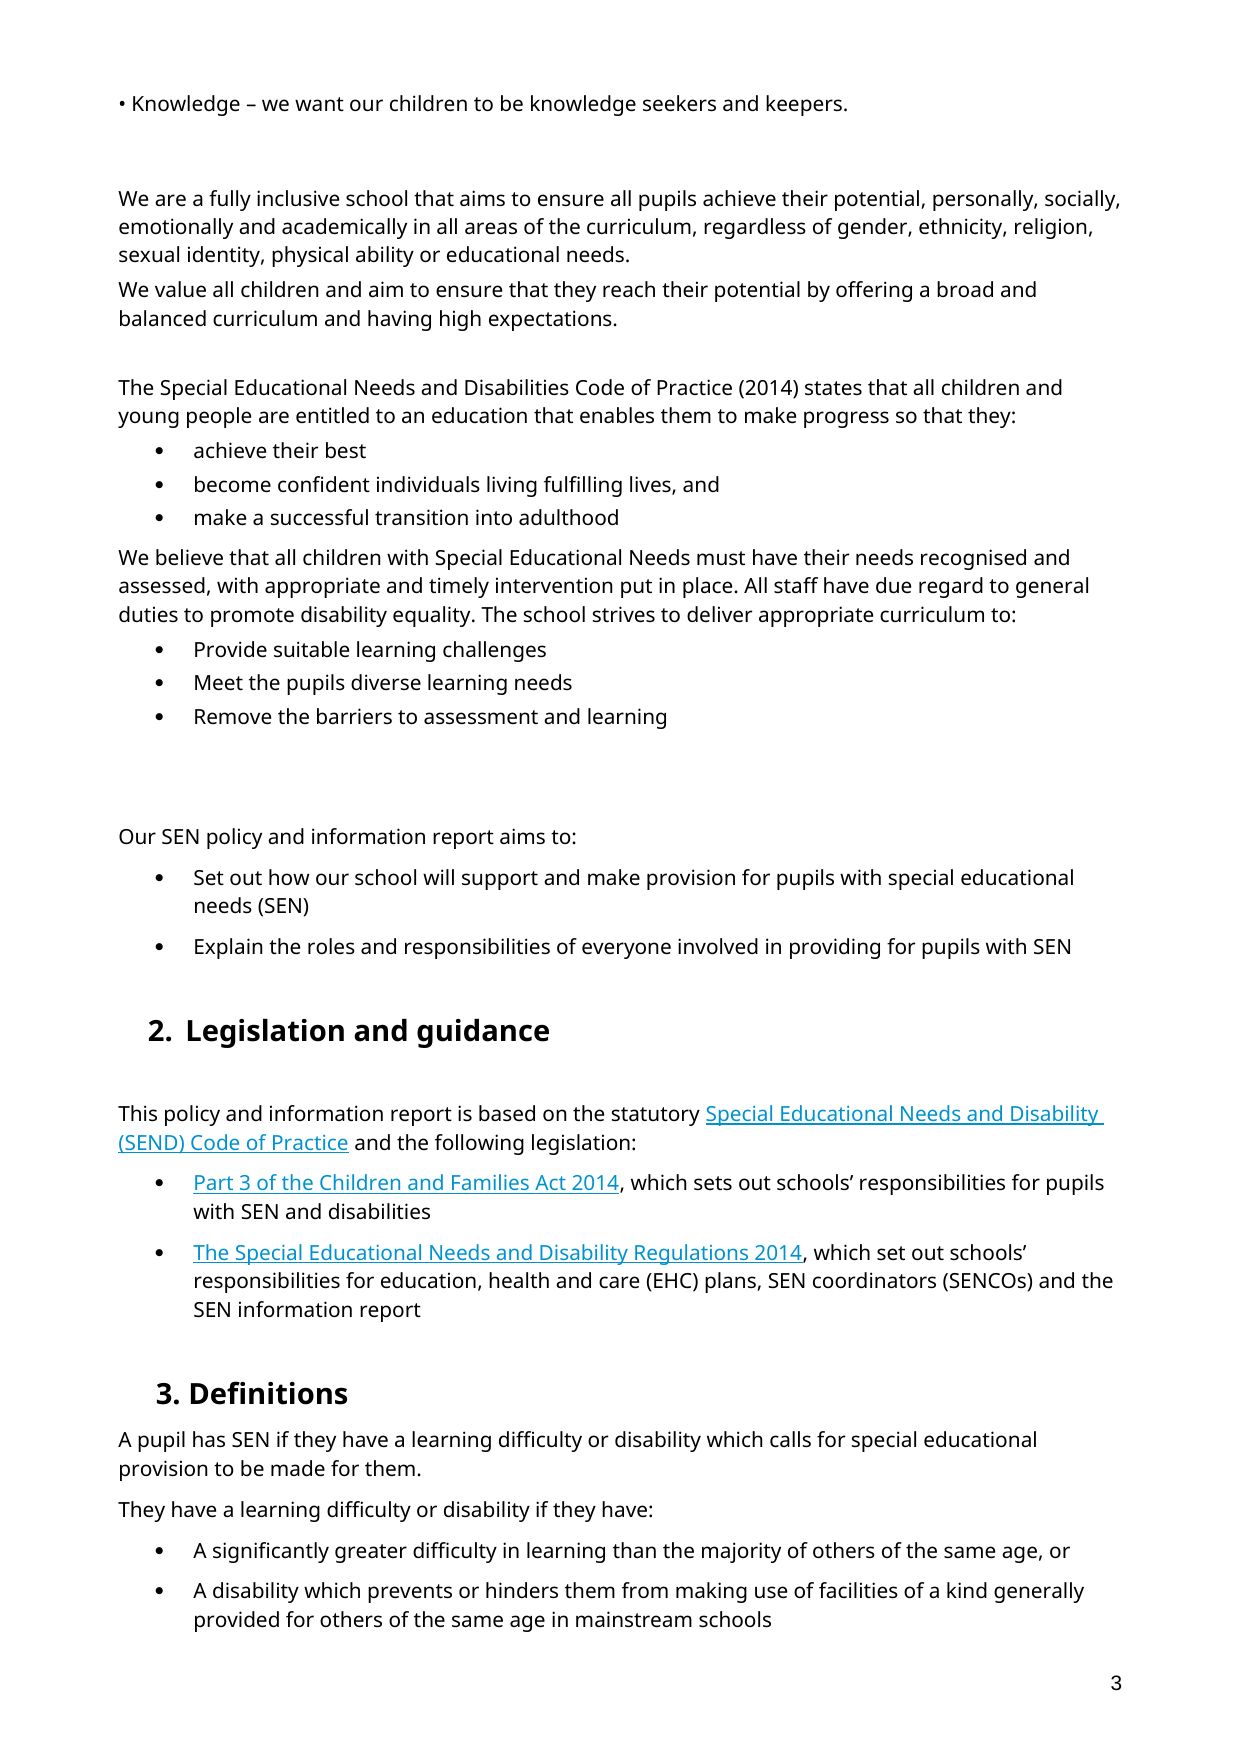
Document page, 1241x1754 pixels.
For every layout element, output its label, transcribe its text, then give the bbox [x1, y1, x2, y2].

list Provide suitable learning challenges [156, 635, 1122, 663]
list Explain the roles and responsibilities of everyone involved in providing for pupils with SEN [156, 932, 1122, 961]
list Set out how our school will support and make provision for pupils with special educational needs (SEN) [156, 863, 1122, 919]
text We believe that all children with Special Educational Needs must have their needs recognised and assessed, with appropriate and timely intervention put in place. All staff have due regard to general duties to promote disability equality. The school strives to deliver appropriate curriculum to: [118, 543, 1122, 628]
list Part 3 of the Children and Families Act 2014, which sets out schools’ responsibilities for pupils with SEN and disabilities [156, 1168, 1122, 1225]
text This policy and information report is based on the statutory Special Educational Needs and Disability (SEND) Code of Practice and the following legislation: [118, 1099, 1122, 1156]
text They have a learning difficulty or disability if they have: [118, 1495, 1122, 1523]
text We value all children and aim to ensure that they reach their potential by offering a broad and balanced curriculum and having high expectations. [118, 275, 1122, 332]
text The Special Educational Needs and Disabilities Code of Practice (2014) states that all children and young people are entitled to an education that enables them to make progress so that they: [118, 373, 1122, 430]
list achieve their best [156, 436, 1122, 465]
list A disability which prevents or hinders them from making use of facilities of a kind generally provided for others of the same age in mainstream schools [156, 1577, 1122, 1633]
subtitle 3. Definitions [156, 1373, 1122, 1413]
text • Knowledge – we want our children to be knowledge seekers and keepers. [118, 89, 1122, 117]
text We are a fully inclusive school that aims to ensure all pupils achieve their potential, personally, socially, emotionally and academically in all areas of the curriculum, regardless of gender, ethnicity, religion, sexual identity, physical ability or educational needs. [118, 184, 1122, 269]
text A pupil has SEN if they have a learning difficulty or disability which calls for special educational provision to be made for them. [118, 1425, 1122, 1482]
list make a successful transition into adulthood [156, 503, 1122, 532]
subtitle Legislation and guidance [148, 1011, 1122, 1050]
list A significantly greater difficulty in learning than the majority of others of the same age, or [156, 1536, 1122, 1564]
text Our SEN policy and information report aims to: [118, 822, 1122, 850]
list Meet the pupils diverse learning needs [156, 668, 1122, 697]
list The Special Educational Needs and Disability Regulations 2014, which set out schools’ responsibilities for education, health and care (EHC) plans, SEN coordinators (SENCOs) and the SEN information report [156, 1238, 1122, 1323]
list become confident individuals living fulfilling lives, and [156, 470, 1122, 498]
list Remove the barriers to assessment and learning [156, 702, 1122, 730]
